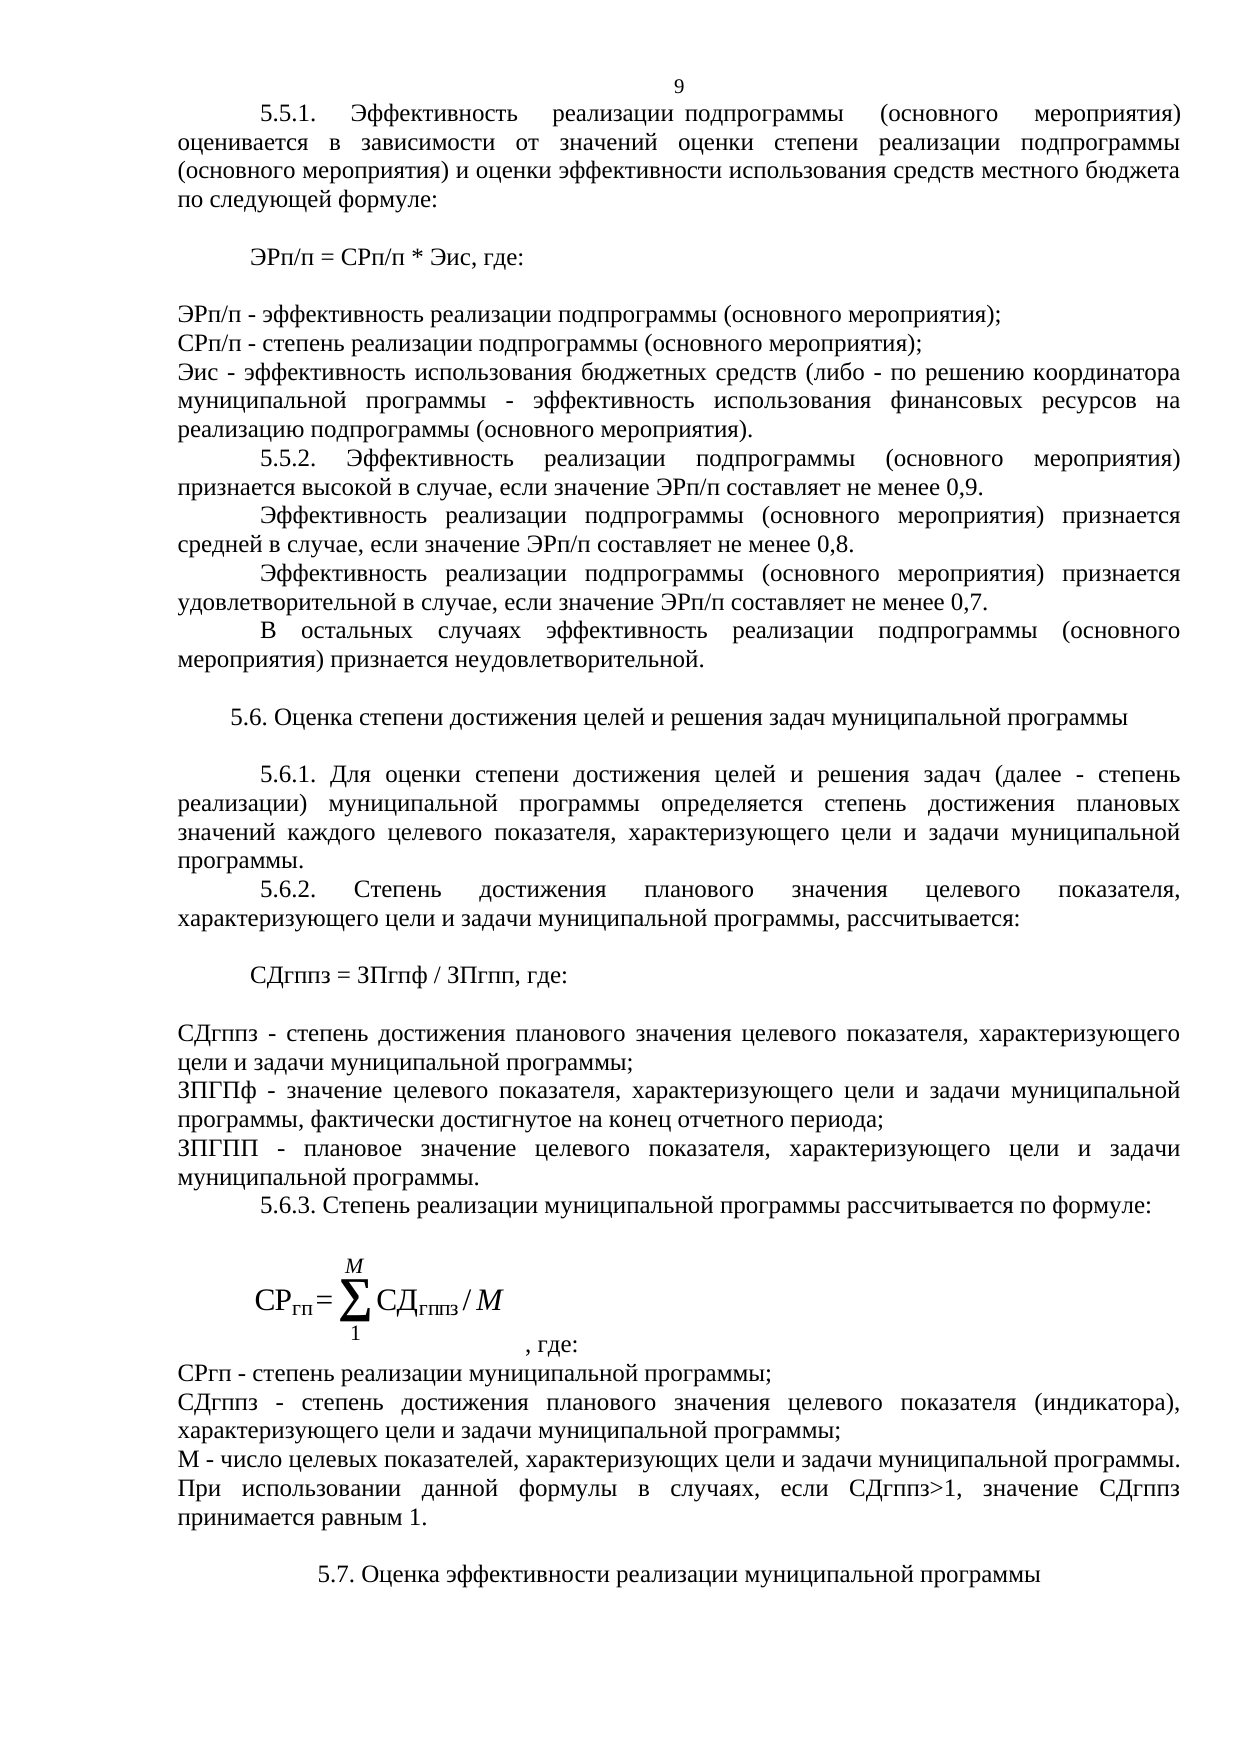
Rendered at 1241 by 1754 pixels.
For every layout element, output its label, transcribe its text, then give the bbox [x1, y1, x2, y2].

text 5.6.3. Степень реализации муниципальной программы рассчитывается по формуле: [177, 1190, 1181, 1219]
text Эффективность реализации подпрограммы (основного мероприятия) признается средней в случае, если значение ЭРп/п составляет не менее 0,8. [177, 500, 1181, 558]
text При использовании данной формулы в случаях, если СДгппз>1, значение СДгппз принимается равным 1. [177, 1473, 1181, 1531]
text СДгппз = ЗПгпф / ЗПгпп, где: [177, 960, 1181, 989]
text 5.6.1. Для оценки степени достижения целей и решения задач (далее - степень реализации) муниципальной программы определяется степень достижения плановых значений каждого целевого показателя, характеризующего цели и задачи муниципальной программы. [177, 759, 1181, 874]
text 5.5.1. Эффективность реализации подпрограммы (основного мероприятия) оценивается в зависимости от значений оценки степени реализации подпрограммы (основного мероприятия) и оценки эффективности использования средств местного бюджета по следующей формуле: [177, 98, 1181, 213]
text М - число целевых показателей, характеризующих цели и задачи муниципальной программы. [177, 1444, 1181, 1473]
text ЗПГПф - значение целевого показателя, характеризующего цели и задачи муниципальной программы, фактически достигнутое на конец отчетного периода; [177, 1075, 1181, 1133]
text Эффективность реализации подпрограммы (основного мероприятия) признается удовлетворительной в случае, если значение ЭРп/п составляет не менее 0,7. [177, 558, 1181, 615]
text 5.6.2. Степень достижения планового значения целевого показателя, характеризующего цели и задачи муниципальной программы, рассчитывается: [177, 874, 1181, 932]
text ЭРп/п = СРп/п * Эис, где: [177, 242, 1181, 270]
text СРгп - степень реализации муниципальной программы; [177, 1358, 1181, 1387]
text В остальных случаях эффективность реализации подпрограммы (основного мероприятия) признается неудовлетворительной. [177, 615, 1181, 673]
text , где: [177, 1248, 1181, 1358]
text 5.5.2. Эффективность реализации подпрограммы (основного мероприятия) признается высокой в случае, если значение ЭРп/п составляет не менее 0,9. [177, 443, 1181, 500]
text Эис - эффективность использования бюджетных средств (либо - по решению координатора муниципальной программы - эффективность использования финансовых ресурсов на реализацию подпрограммы (основного мероприятия). [177, 357, 1181, 443]
text ЭРп/п - эффективность реализации подпрограммы (основного мероприятия); [177, 299, 1181, 328]
text СДгппз - степень достижения планового значения целевого показателя (индикатора), характеризующего цели и задачи муниципальной программы; [177, 1387, 1181, 1444]
text ЗПГПП - плановое значение целевого показателя, характеризующего цели и задачи муниципальной программы. [177, 1133, 1181, 1190]
text СДгппз - степень достижения планового значения целевого показателя, характеризующего цели и задачи муниципальной программы; [177, 1018, 1181, 1075]
subtitle 5.7. Оценка эффективности реализации муниципальной программы [177, 1559, 1181, 1588]
subtitle 5.6. Оценка степени достижения целей и решения задач муниципальной программы [177, 702, 1181, 730]
text СРп/п - степень реализации подпрограммы (основного мероприятия); [177, 328, 1181, 357]
